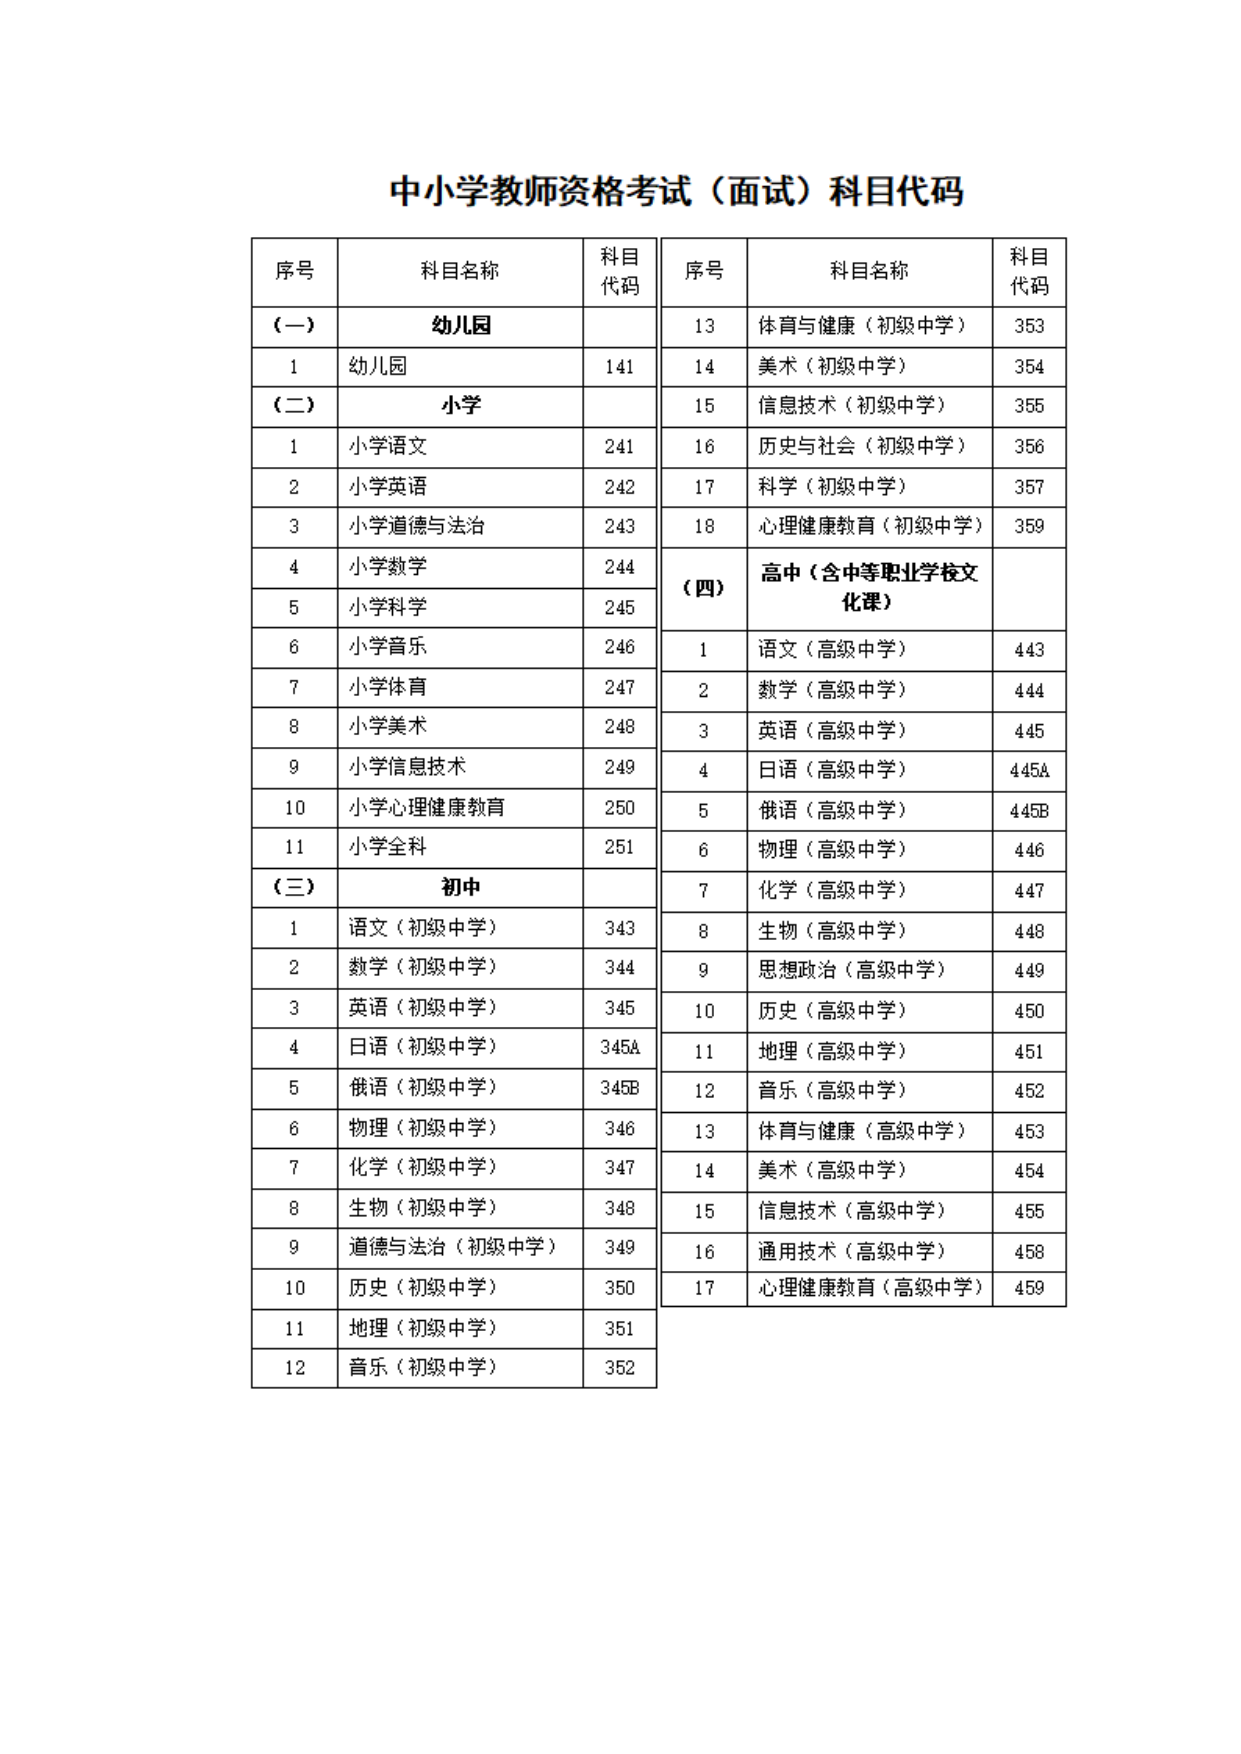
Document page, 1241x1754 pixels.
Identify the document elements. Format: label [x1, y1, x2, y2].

picture [231, 162, 1086, 1392]
